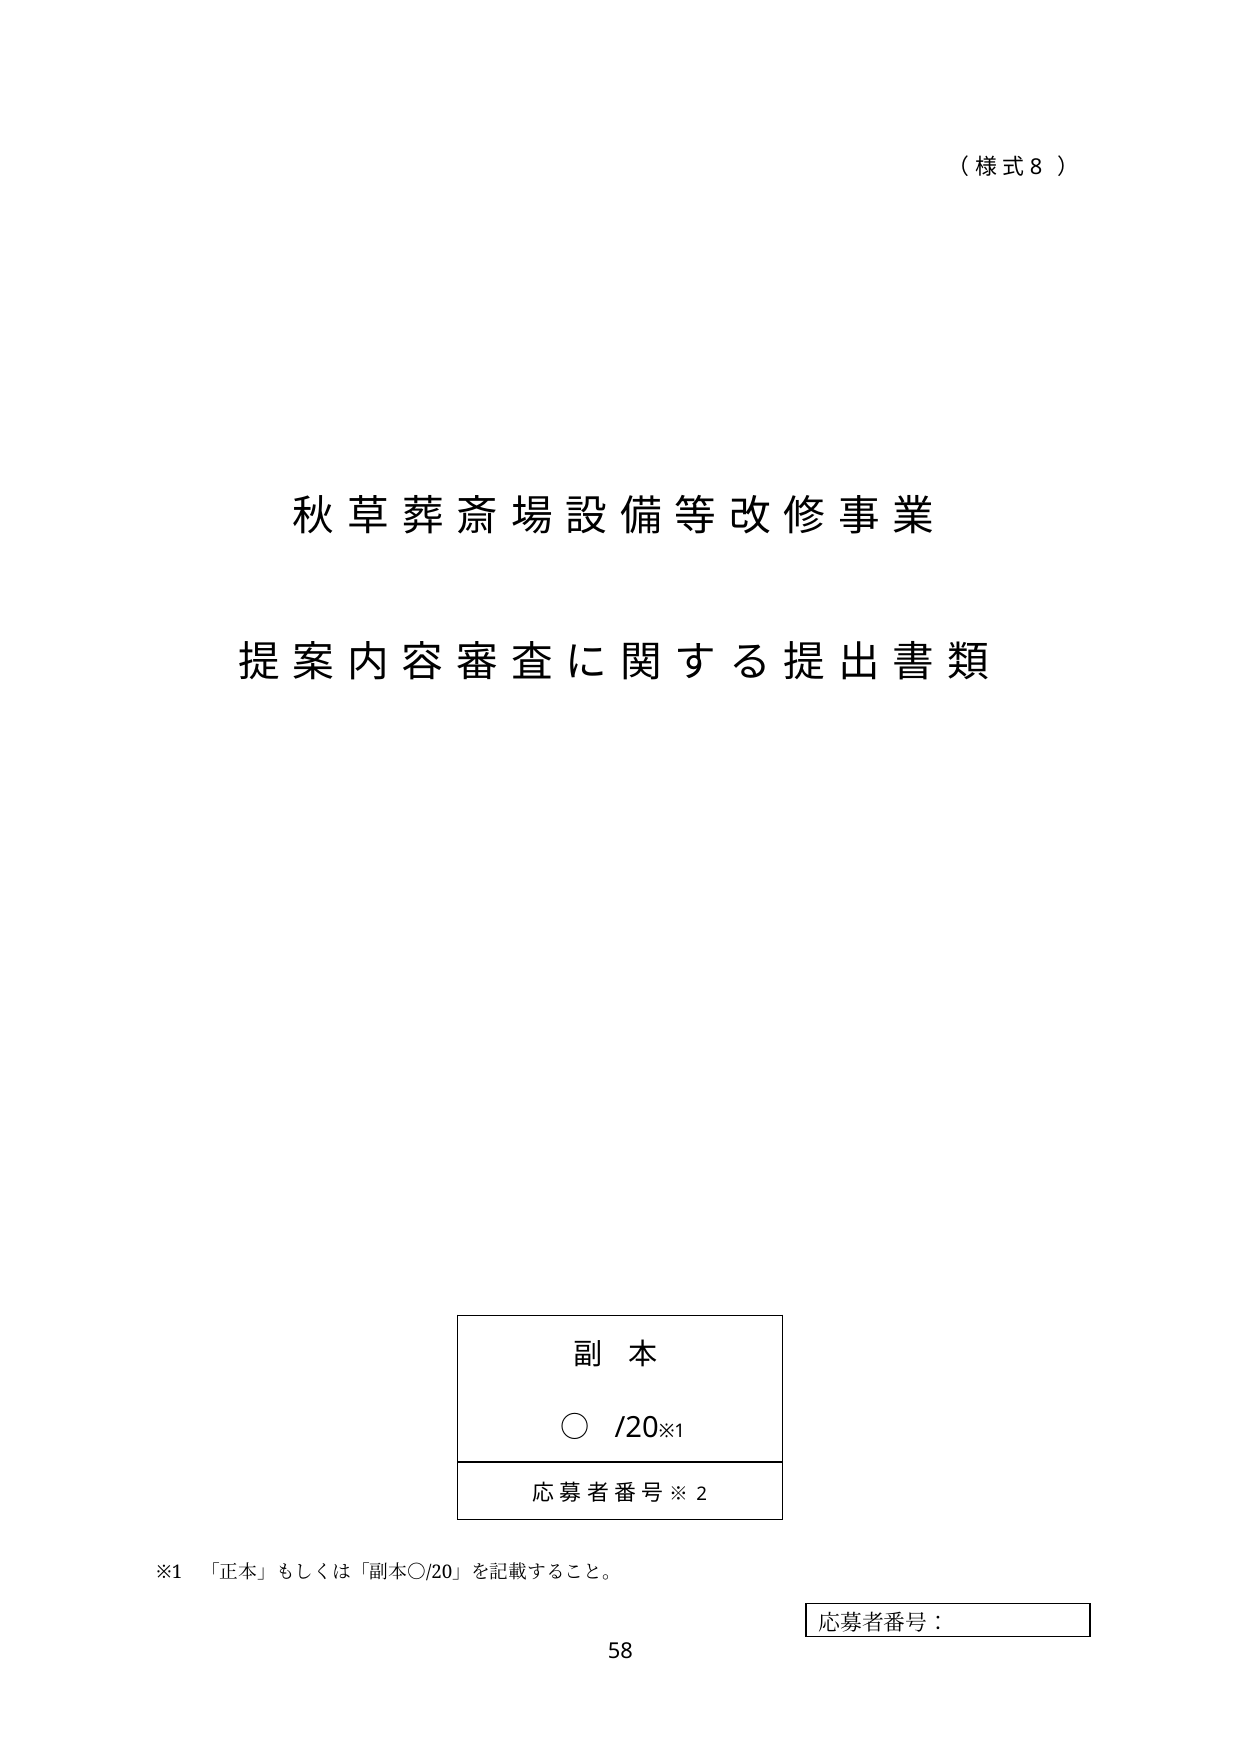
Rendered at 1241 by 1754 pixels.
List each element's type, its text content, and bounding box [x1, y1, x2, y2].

text ※1 「正本」もしくは「副本○/20」を記載すること。 [156, 1557, 1084, 1584]
text 提案内容審査に関する提出書類 [156, 622, 1084, 695]
table_header 副本 ○/20※1 [458, 1316, 782, 1461]
text 秋草葬斎場設備等改修事業 [156, 476, 1084, 549]
subtitle （様式8） [156, 148, 1084, 184]
table_cell 応募者番号※2 [458, 1463, 782, 1519]
